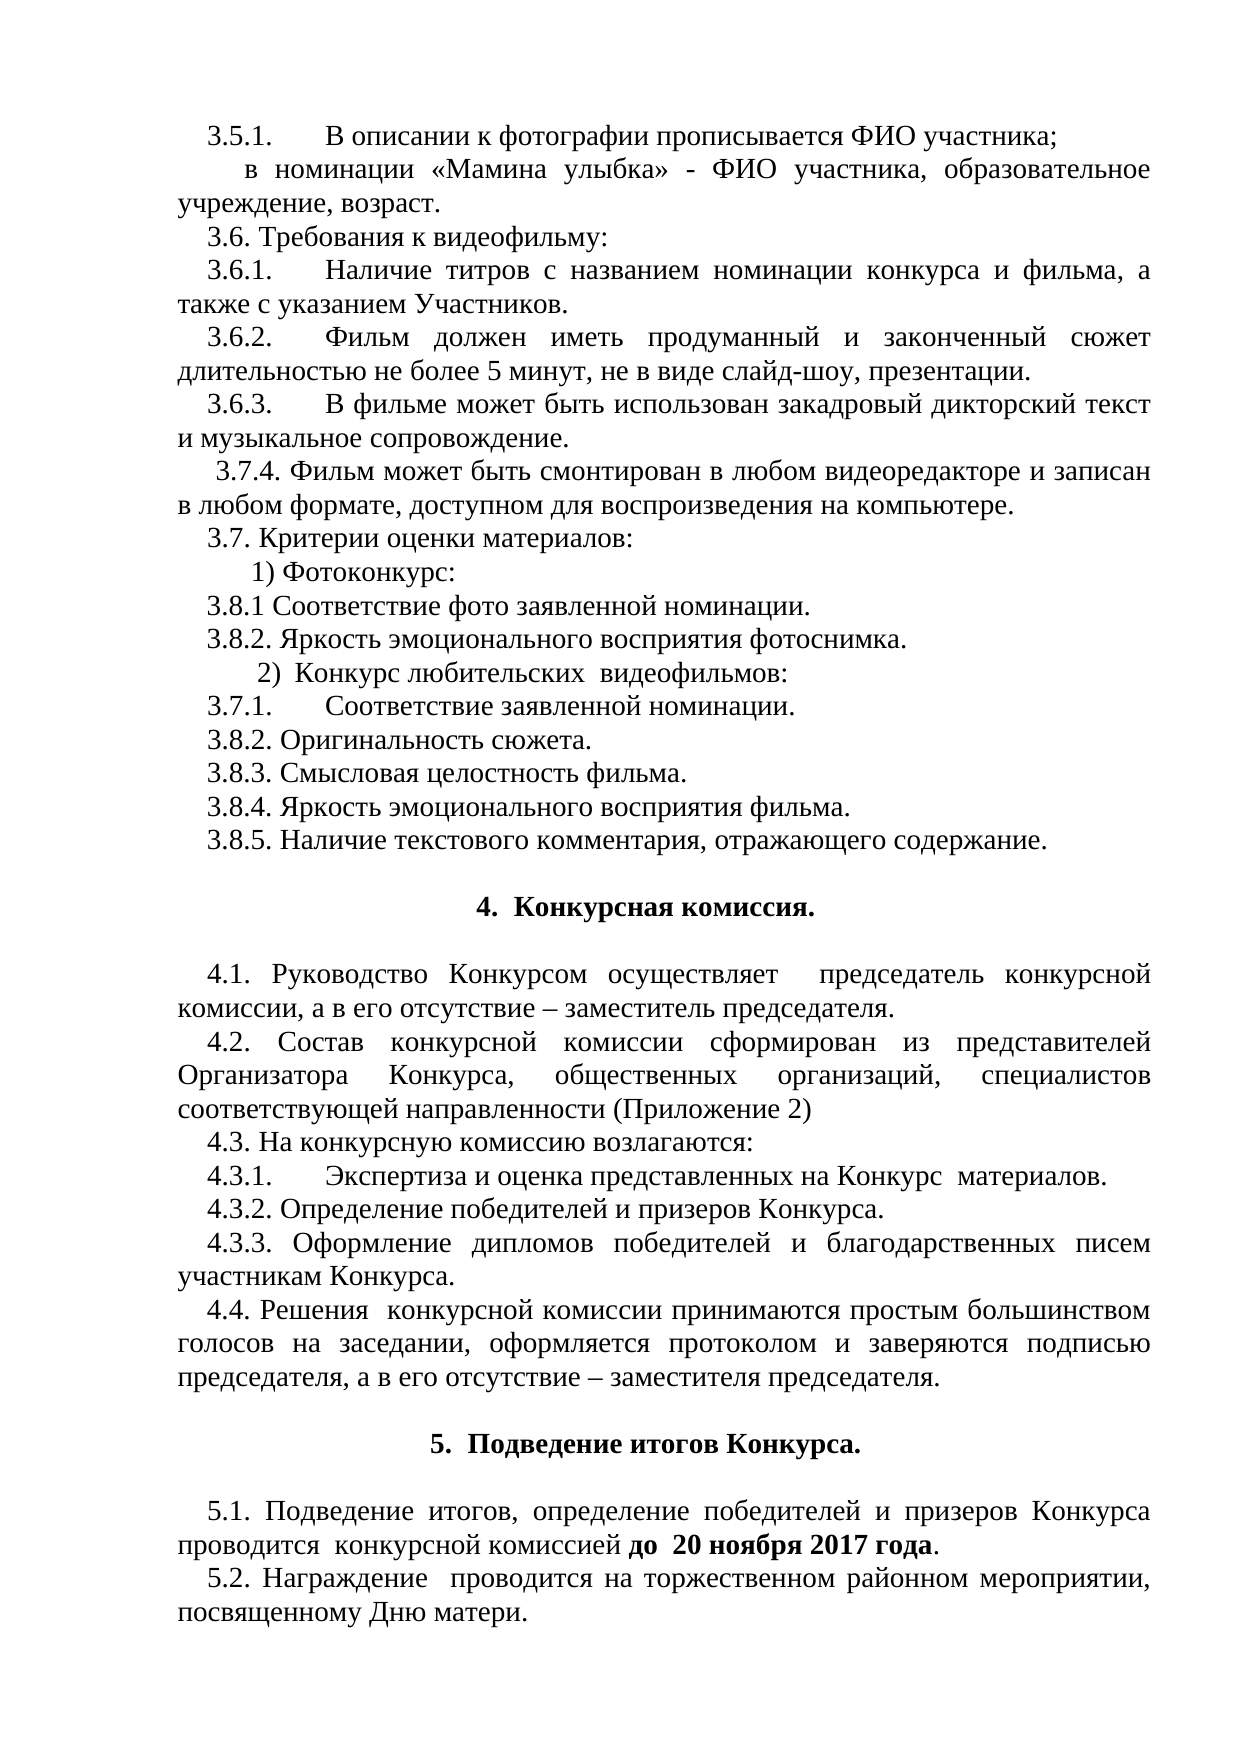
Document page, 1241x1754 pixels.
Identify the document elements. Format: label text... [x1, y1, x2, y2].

list Критерии оценки материалов: [177, 521, 1152, 554]
text 3.8.2. Яркость эмоционального восприятия фотоснимка. [177, 621, 1152, 655]
list Конкурсная комиссия. [140, 889, 1152, 923]
list Награждение проводится на торжественном районном мероприятии, посвященному Дню матери. [177, 1560, 1152, 1627]
list Экспертиза и оценка представленных на Конкурс материалов. [177, 1158, 1152, 1191]
list Подведение итогов Конкурса. [140, 1426, 1152, 1460]
list В фильме может быть использован закадровый дикторский текст и музыкальное сопровождение. [177, 386, 1152, 453]
text 4.3.2. Определение победителей и призеров Конкурса. [177, 1191, 1152, 1225]
list На конкурсную комиссию возлагаются: [177, 1124, 1152, 1158]
list Соответствие заявленной номинации. [177, 688, 1152, 722]
text 3.8.5. Наличие текстового комментария, отражающего содержание. [207, 822, 1152, 856]
text 3.8.3. Смысловая целостность фильма. [207, 755, 1152, 789]
text 3.8.2. Оригинальность сюжета. [177, 722, 1152, 755]
text 1) Фотоконкурс: [207, 554, 1152, 588]
list Руководство Конкурсом осуществляет председатель конкурсной комиссии, а в его отсутствие – заместитель председателя. [177, 957, 1152, 1024]
text 3.8.1 Соответствие фото заявленной номинации. [177, 588, 1152, 621]
list Конкурс любительских видеофильмов: [257, 655, 1152, 688]
list Фильм должен иметь продуманный и законченный сюжет длительностью не более 5 минут, не в виде слайд-шоу, презентации. [177, 319, 1152, 386]
text 4.3.3. Оформление дипломов победителей и благодарственных писем участникам Конкурса. [177, 1225, 1152, 1292]
list Наличие титров с названием номинации конкурса и фильма, а также с указанием Участников. [177, 252, 1152, 319]
list Состав конкурсной комиссии сформирован из представителей Организатора Конкурса, общественных организаций, специалистов соответствующей направленности (Приложение 2) [177, 1024, 1152, 1124]
text 4.4. Решения конкурсной комиссии принимаются простым большинством голосов на заседании, оформляется протоколом и заверяются подписью председателя, а в его отсутствие – заместителя председателя. [177, 1292, 1152, 1393]
list Требования к видеофильму: [177, 219, 1152, 252]
list В описании к фотографии прописывается ФИО участника; [177, 118, 1152, 152]
text в номинации «Мамина улыбка» - ФИО участника, образовательное учреждение, возраст. [177, 152, 1152, 219]
text 3.7.4. Фильм может быть смонтирован в любом видеоредакторе и записан в любом формате, доступном для воспроизведения на компьютере. [177, 453, 1152, 521]
list Подведение итогов, определение победителей и призеров Конкурса проводится конкурсной комиссией до 20 ноября 2017 года. [177, 1493, 1152, 1560]
text 3.8.4. Яркость эмоционального восприятия фильма. [207, 789, 1152, 822]
